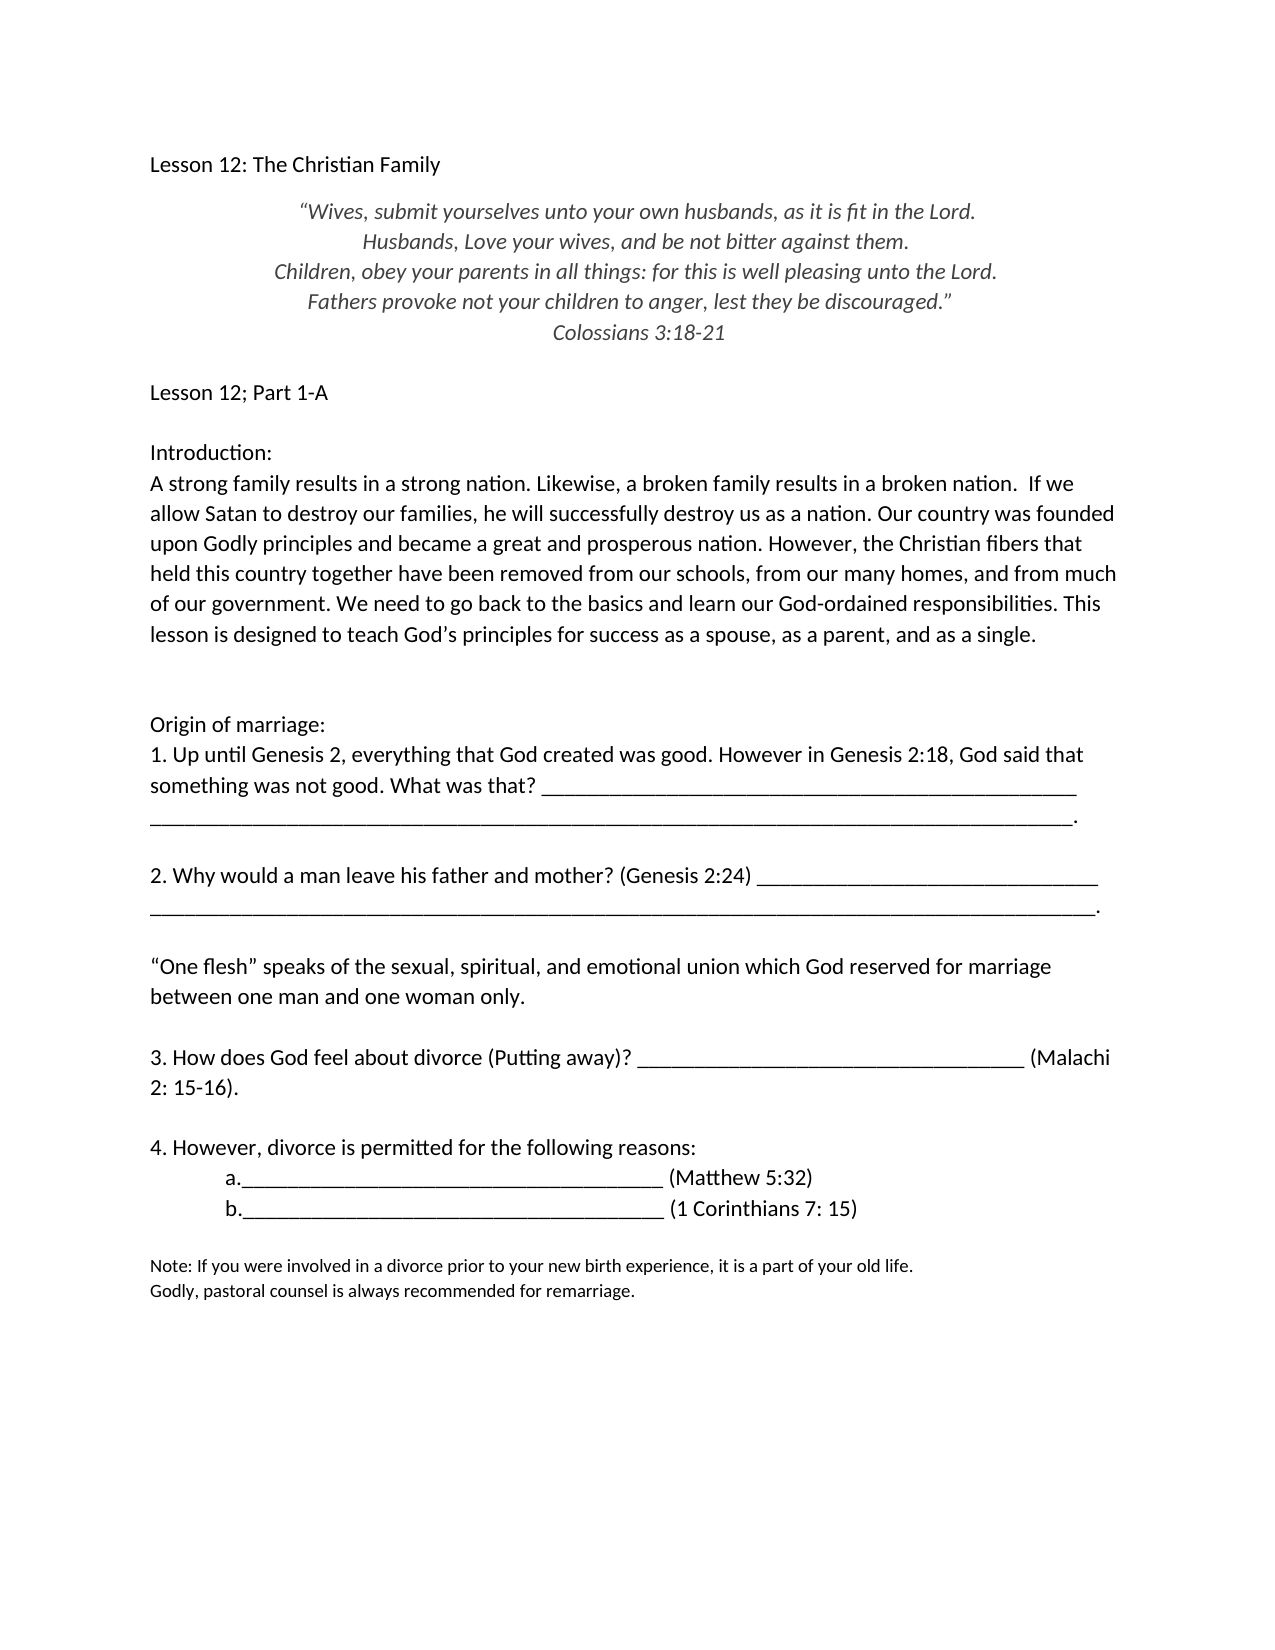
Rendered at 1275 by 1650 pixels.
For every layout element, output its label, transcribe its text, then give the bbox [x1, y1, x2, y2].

text A strong family results in a strong nation. Likewise, a broken family results in a broken nation. If we allow Satan to destroy our families, he will successfully destroy us as a nation. Our country was founded upon Godly principles and became a great and prosperous nation. However, the Christian fibers that held this country together have been removed from our schools, from our many homes, and from much of our government. We need to go back to the basics and learn our God-ordained responsibilities. This lesson is designed to teach God’s principles for success as a spouse, as a parent, and as a single. [150, 469, 1125, 648]
text 4. However, divorce is permitted for the following reasons: [150, 1133, 1125, 1161]
text Lesson 12; Part 1-A [150, 378, 1125, 406]
text Introduction: [150, 438, 1125, 467]
text Note: If you were involved in a divorce prior to your new birth experience, it is a part of your old life. [150, 1254, 1125, 1277]
text Godly, pastoral counsel is always recommended for remarriage. [150, 1279, 1125, 1302]
text “Wives, submit yourselves unto your own husbands, as it is fit in the Lord. [240, 197, 1035, 225]
text _________________________________________________________________________________. [150, 801, 1125, 829]
text a._____________________________________ (Matthew 5:32) [150, 1163, 1125, 1192]
text 3. How does God feel about divorce (Putting away)? __________________________________ (Malachi 2: 15-16). [150, 1043, 1125, 1101]
text 2. Why would a man leave his father and mother? (Genesis 2:24) ______________________________ [150, 861, 1125, 889]
text “One flesh” speaks of the sexual, spiritual, and emotional union which God reserved for marriage between one man and one woman only. [150, 952, 1125, 1010]
text Husbands, Love your wives, and be not bitter against them. [240, 227, 1035, 255]
text Children, obey your parents in all things: for this is well pleasing unto the Lord. Fathers provoke not your children to anger, lest they be discouraged.” [240, 257, 1035, 316]
text b._____________________________________ (1 Corinthians 7: 15) [150, 1194, 1125, 1222]
text Colossians 3:18-21 [240, 318, 1035, 346]
text ___________________________________________________________________________________. [150, 892, 1125, 920]
text Lesson 12: The Christian Family [150, 150, 1125, 178]
text 1. Up until Genesis 2, everything that God created was good. However in Genesis 2:18, God said that something was not good. What was that? _______________________________________________ [150, 741, 1125, 799]
text Origin of marriage: [150, 710, 1125, 738]
